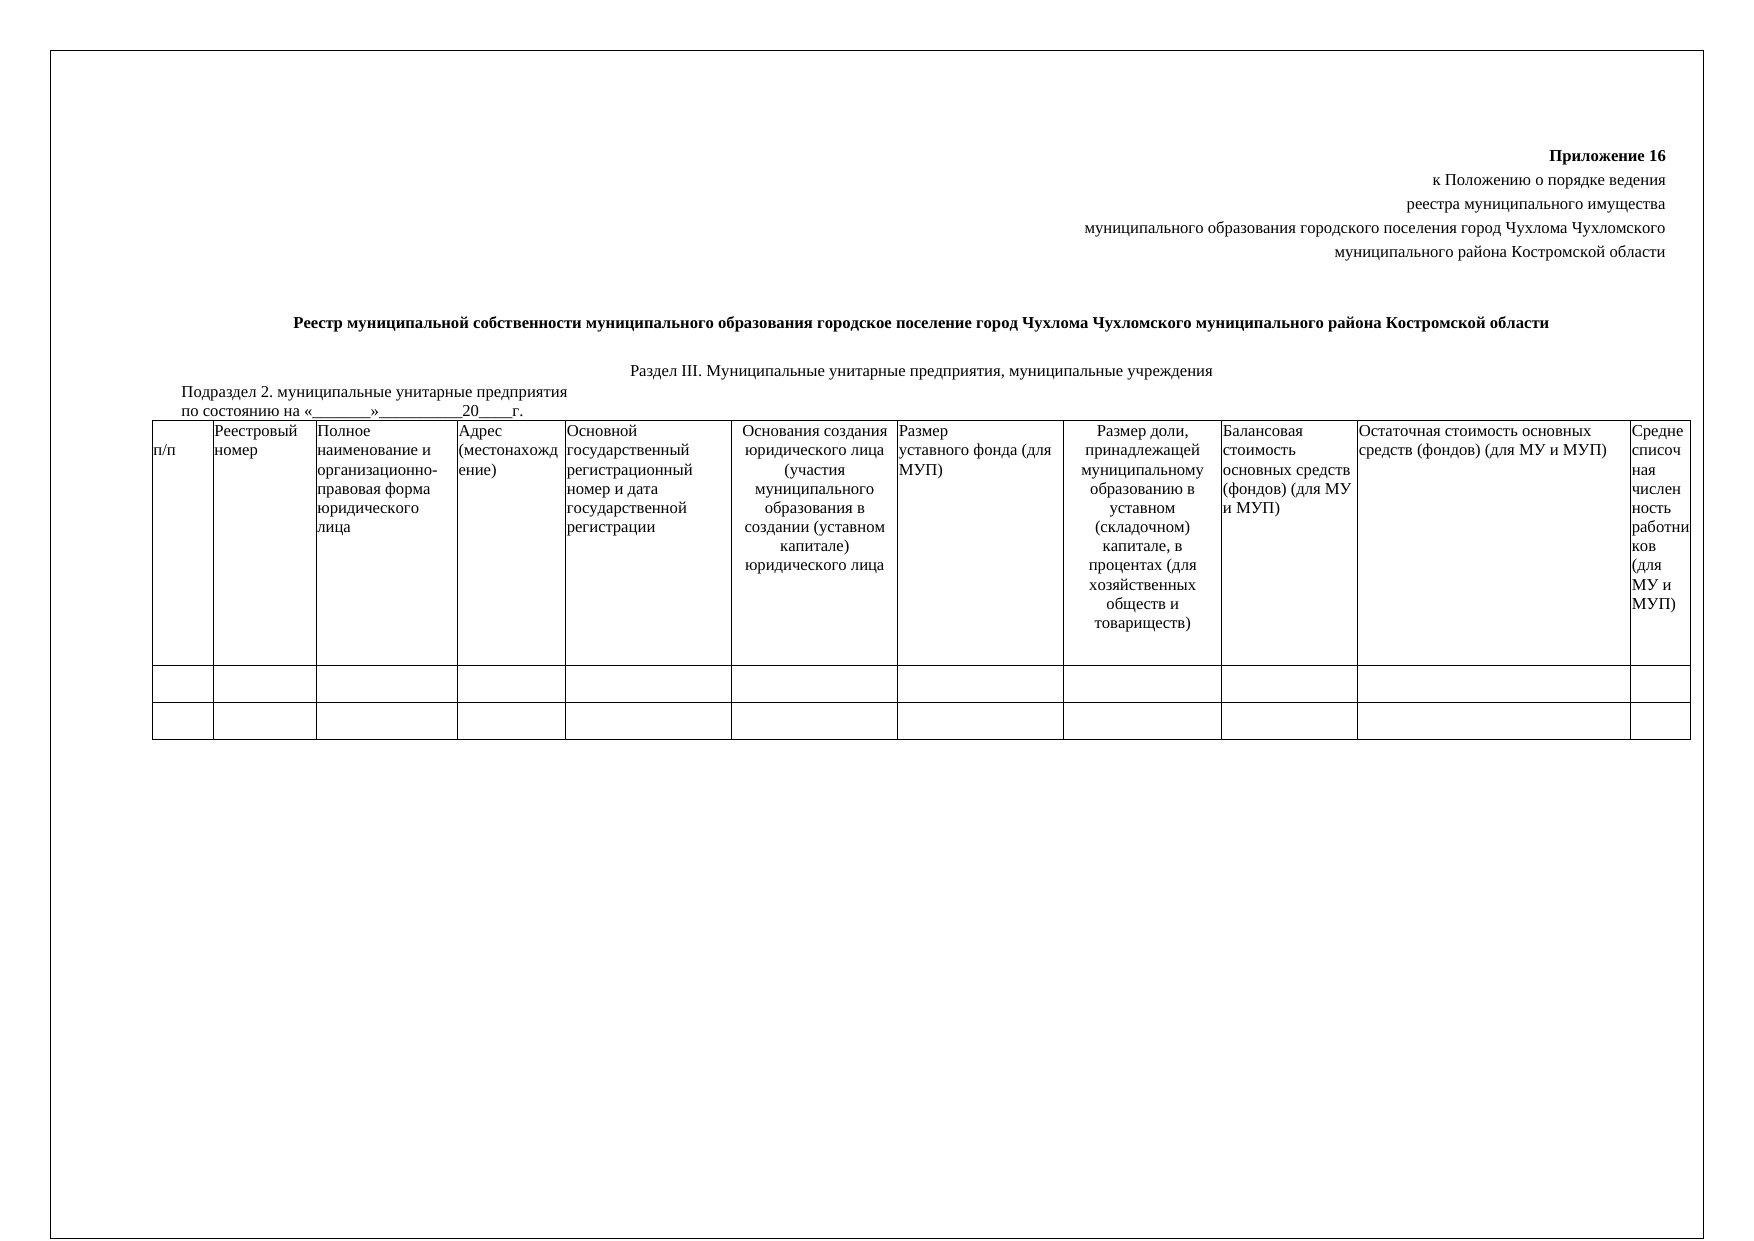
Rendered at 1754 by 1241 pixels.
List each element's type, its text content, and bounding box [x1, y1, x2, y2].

text по состоянию на «_______»__________20____г. [177, 401, 1666, 420]
table_cell [898, 703, 1063, 739]
table_header Балансовая стоимость основных средств (фондов) (для МУ и МУП) [1222, 421, 1357, 665]
table_cell [317, 703, 457, 739]
table_cell [1631, 703, 1690, 739]
table_cell [1064, 666, 1221, 691]
text реестра муниципального имущества [177, 190, 1666, 214]
table_header Реестровый номер [214, 421, 316, 665]
table_cell [458, 703, 565, 739]
table_cell [214, 666, 316, 702]
table_header № п/п [153, 421, 213, 665]
table_cell [317, 666, 457, 702]
table_cell [1222, 703, 1357, 739]
table_cell [1631, 666, 1690, 702]
table_cell [732, 703, 897, 739]
table_cell [898, 666, 1063, 702]
table_header Остаточная стоимость основных средств (фондов) (для МУ и МУП) [1358, 421, 1630, 665]
text к Положению о порядке ведения [177, 166, 1666, 190]
table_header Размер доли, принадлежащей муниципальному образованию в уставном (складочном) капитале, в процентах (для хозяйственных обществ и товариществ) [1064, 421, 1221, 665]
table_cell [458, 666, 565, 702]
table_cell [1222, 666, 1357, 702]
text муниципального района Костромской области [177, 238, 1666, 262]
text муниципального образования городского поселения город Чухлома Чухломского [177, 214, 1666, 238]
text Реестр муниципальной собственности муниципального образования городское поселение город Чухлома Чухломского муниципального района Костромской области [177, 310, 1666, 334]
table_cell [1358, 703, 1630, 739]
table_cell [732, 666, 897, 702]
table_cell [566, 666, 731, 691]
text Раздел III. Муниципальные унитарные предприятия, муниципальные учреждения [177, 358, 1666, 382]
table_header Полное наименование и организационно-правовая форма юридического лица [317, 421, 457, 665]
table_header Среднесписочная численность работников (для МУ и МУП) [1631, 421, 1690, 665]
text Приложение 16 [177, 142, 1666, 166]
table_header Размер уставного фонда (для МУП) [898, 421, 1063, 665]
table_cell [566, 703, 731, 728]
table_cell [153, 666, 213, 702]
table_header Основной государственный регистрационный номер и дата государственной регистрации [566, 421, 731, 665]
table_header Адрес (местонахождение) [458, 421, 565, 665]
table_cell [153, 703, 213, 739]
table_header Основания создания юридического лица (участия муниципального образования в создании (уставном капитале) юридического лица [732, 421, 897, 665]
table_cell [1358, 666, 1630, 702]
text Подраздел 2. муниципальные унитарные предприятия [177, 382, 1666, 401]
table_cell [214, 703, 316, 739]
table_cell [1064, 703, 1221, 728]
